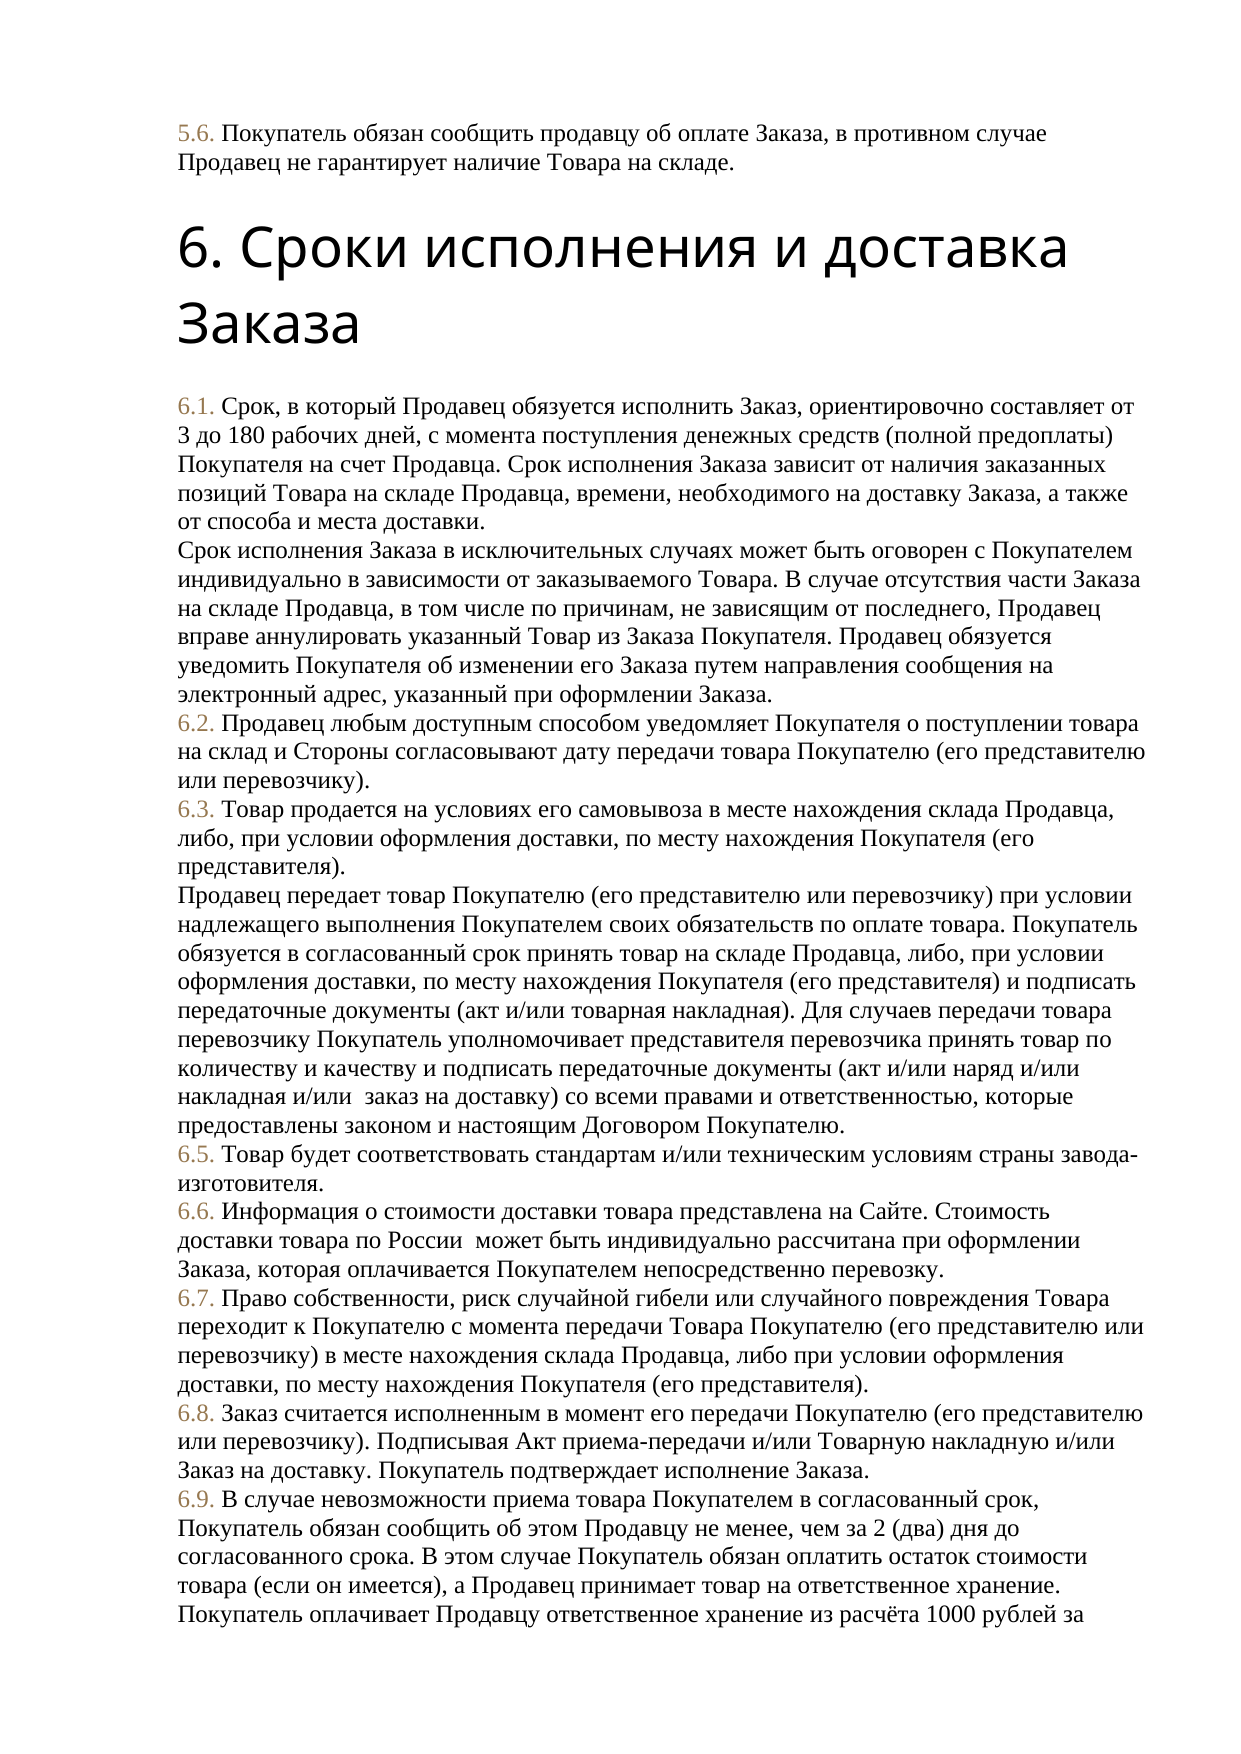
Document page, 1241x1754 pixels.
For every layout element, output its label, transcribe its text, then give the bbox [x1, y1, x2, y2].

text 5.6. Покупатель обязан сообщить продавцу об оплате Заказа, в противном случае Продавец не гарантирует наличие Товара на складе. [177, 118, 1152, 176]
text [177, 1484, 1152, 1628]
text Срок исполнения Заказа в исключительных случаях может быть оговорен с Покупателем индивидуально в зависимости от заказываемого Товара. В случае отсутствия части Заказа на складе Продавца, в том числе по причинам, не зависящим от последнего, Продавец вправе аннулировать указанный Товар из Заказа Покупателя. Продавец обязуется уведомить Покупателя об изменении его Заказа путем направления сообщения на электронный адрес, указанный при оформлении Заказа. [177, 535, 1152, 708]
text 6.6. Информация о стоимости доставки товара представлена на Сайте. Стоимость доставки товара по России может быть индивидуально рассчитана при оформлении Заказа, которая оплачивается Покупателем непосредственно перевозку. [177, 1196, 1152, 1283]
text 6.5. Товар будет соответствовать стандартам и/или техническим условиям страны завода-изготовителя. [177, 1139, 1152, 1196]
text 6.7. Право собственности, риск случайной гибели или случайного повреждения Товара переходит к Покупателю с момента передачи Товара Покупателю (его представителю или перевозчику) в месте нахождения склада Продавца, либо при условии оформления доставки, по месту нахождения Покупателя (его представителя). [177, 1283, 1152, 1398]
text 6.2. Продавец любым доступным способом уведомляет Покупателя о поступлении товара на склад и Стороны согласовывают дату передачи товара Покупателю (его представителю или перевозчику). [177, 708, 1152, 794]
text 6.8. Заказ считается исполненным в момент его передачи Покупателю (его представителю или перевозчику). Подписывая Акт приема-передачи и/или Товарную накладную и/или Заказ на доставку. Покупатель подтверждает исполнение Заказа. [177, 1398, 1152, 1484]
text 6.3. Товар продается на условиях его самовывоза в месте нахождения склада Продавца, либо, при условии оформления доставки, по месту нахождения Покупателя (его представителя). [177, 794, 1152, 880]
text 6.1. Срок, в который Продавец обязуется исполнить Заказ, ориентировочно составляет от 3 до 180 рабочих дней, с момента поступления денежных средств (полной предоплаты) Покупателя на счет Продавца. Срок исполнения Заказа зависит от наличия заказанных позиций Товара на складе Продавца, времени, необходимого на доставку Заказа, а также от способа и места доставки. [177, 391, 1152, 535]
text Продавец передает товар Покупателю (его представителю или перевозчику) при условии надлежащего выполнения Покупателем своих обязательств по оплате товара. Покупатель обязуется в согласованный срок принять товар на складе Продавца, либо, при условии оформления доставки, по месту нахождения Покупателя (его представителя) и подписать передаточные документы (акт и/или товарная накладная). Для случаев передачи товара перевозчику Покупатель уполномочивает представителя перевозчика принять товар по количеству и качеству и подписать передаточные документы (акт и/или наряд и/или накладная и/или заказ на доставку) со всеми правами и ответственностью, которые предоставлены законом и настоящим Договором Покупателю. [177, 880, 1152, 1139]
text 6. Сроки исполнения и доставка Заказа [177, 207, 1152, 360]
